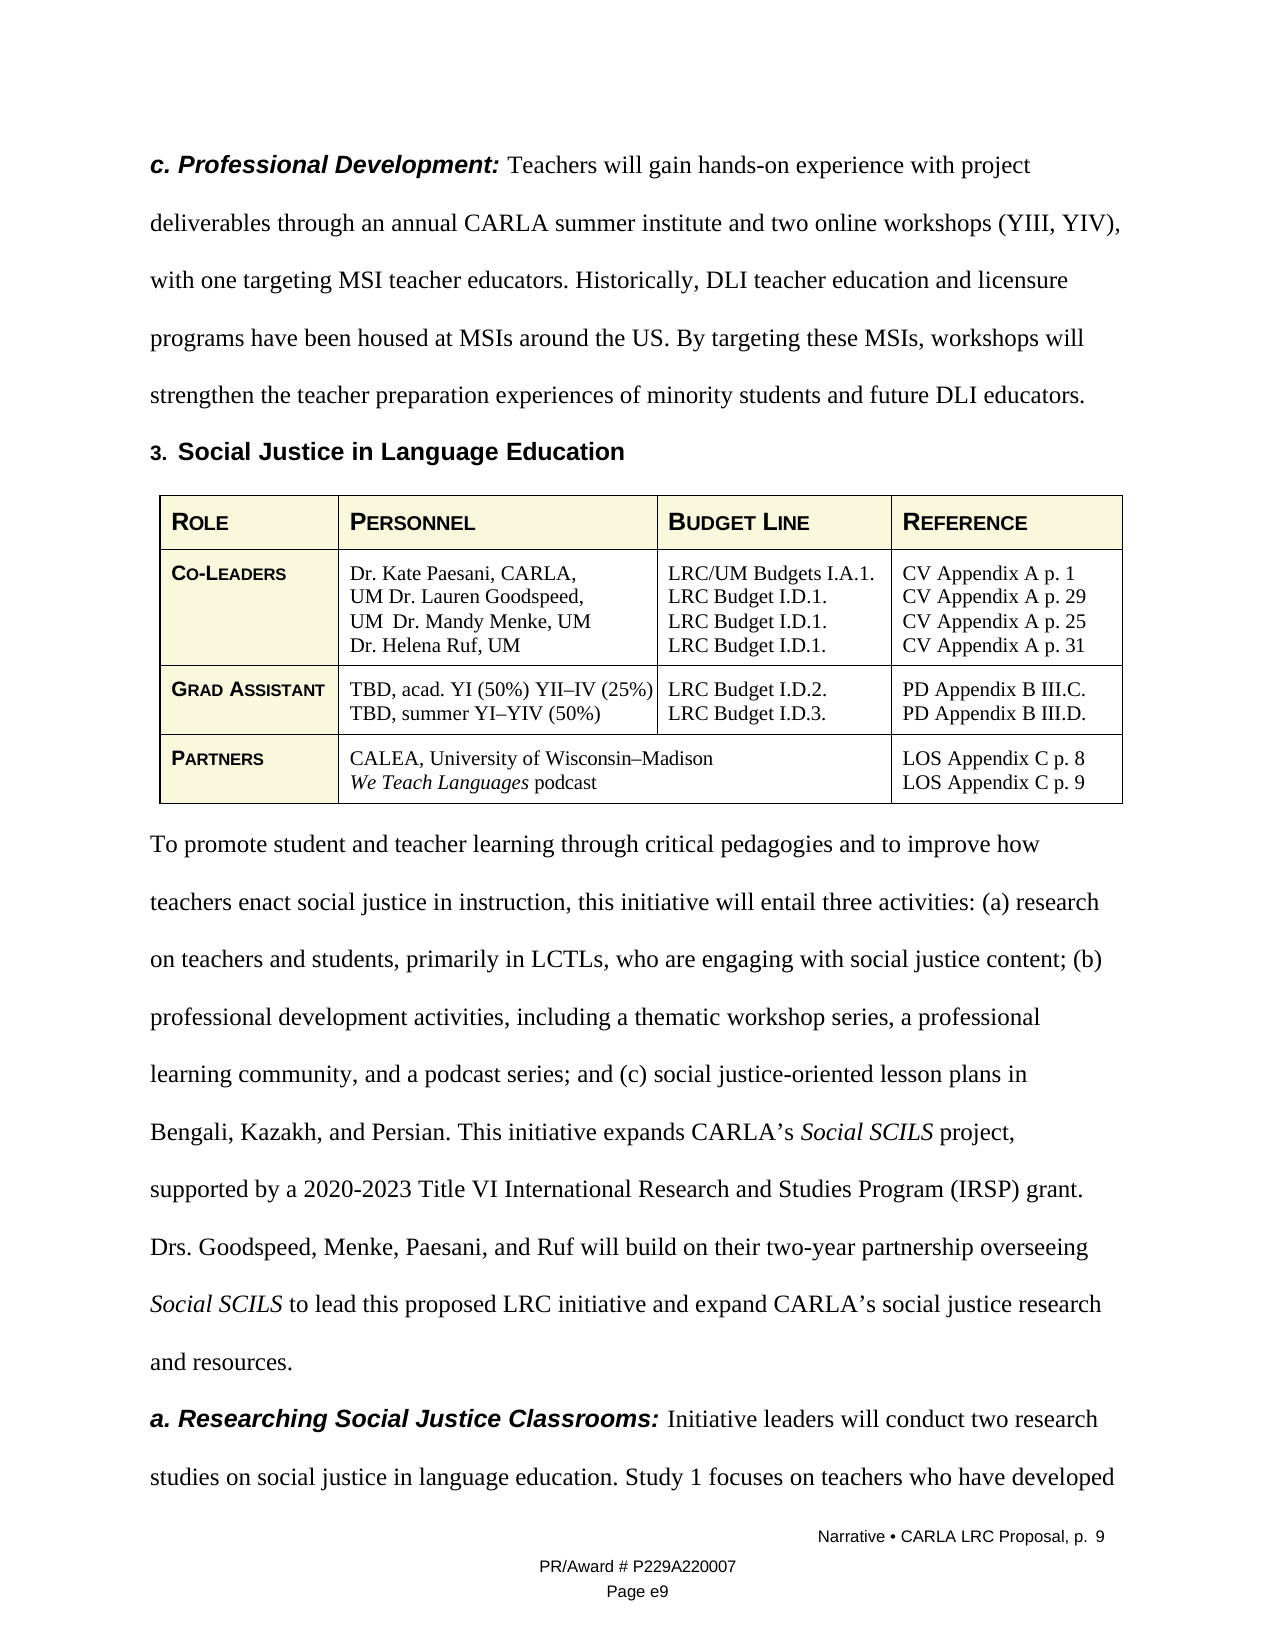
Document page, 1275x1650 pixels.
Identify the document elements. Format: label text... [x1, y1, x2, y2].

table_cell LRC Budget I.D.2. LRC Budget I.D.3. [658, 666, 891, 734]
table_cell Dr. Kate Paesani, CARLA, UM Dr. Lauren Goodspeed, UM Dr. Mandy Menke, UM Dr. Helena Ruf, UM [339, 550, 657, 665]
table_cell CALEA, University of Wisconsin–Madison We Teach Languages podcast [339, 735, 891, 803]
table_cell TBD, acad. YI (50%) YII–IV (25%) TBD, summer YI–YIV (50%) [339, 666, 657, 734]
table_header Budget Line [658, 496, 891, 549]
table_cell LOS Appendix C p. 8 LOS Appendix C p. 9 [892, 735, 1122, 803]
subtitle Social Justice in Language Education [150, 438, 1148, 466]
table_cell Co-Leaders [161, 550, 338, 665]
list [150, 1404, 1114, 1491]
table_cell PD Appendix B III.C. PD Appendix B III.D. [892, 666, 1122, 734]
table_header Reference [892, 496, 1122, 549]
text To promote student and teacher learning through critical pedagogies and to improve how teachers enact social justice in instruction, this initiative will entail three activities: (a) research on teachers and students, primarily in LCTLs, who are engaging with social justice content; (b) professional development activities, including a thematic workshop series, a professional learning community, and a podcast series; and (c) social justice-oriented lesson plans in Bengali, Kazakh, and Persian. This initiative expands CARLA’s Social SCILS project, supported by a 2020-2023 Title VI International Research and Studies Program (IRSP) grant. Drs. Goodspeed, Menke, Paesani, and Ruf will build on their two-year partnership overseeing Social SCILS to lead this proposed LRC initiative and expand CARLA’s social justice research and resources. [150, 829, 1117, 1376]
table_cell Partners [161, 735, 338, 803]
table_cell CV Appendix A p. 1 CV Appendix A p. 29 CV Appendix A p. 25 CV Appendix A p. 31 [892, 550, 1122, 665]
table_header Personnel [339, 496, 657, 549]
table_cell Grad Assistant [161, 666, 338, 734]
list Professional Development: Teachers will gain hands-on experience with project deliverables through an annual CARLA summer institute and two online workshops (YIII, YIV), with one targeting MSI teacher educators. Historically, DLI teacher education and licensure programs have been housed at MSIs around the US. By targeting these MSIs, workshops will strengthen the teacher preparation experiences of minority students and future DLI educators. [150, 150, 1121, 409]
table_header Role [161, 496, 338, 549]
table_cell LRC/UM Budgets I.A.1. LRC Budget I.D.1. LRC Budget I.D.1. LRC Budget I.D.1. [658, 550, 891, 665]
